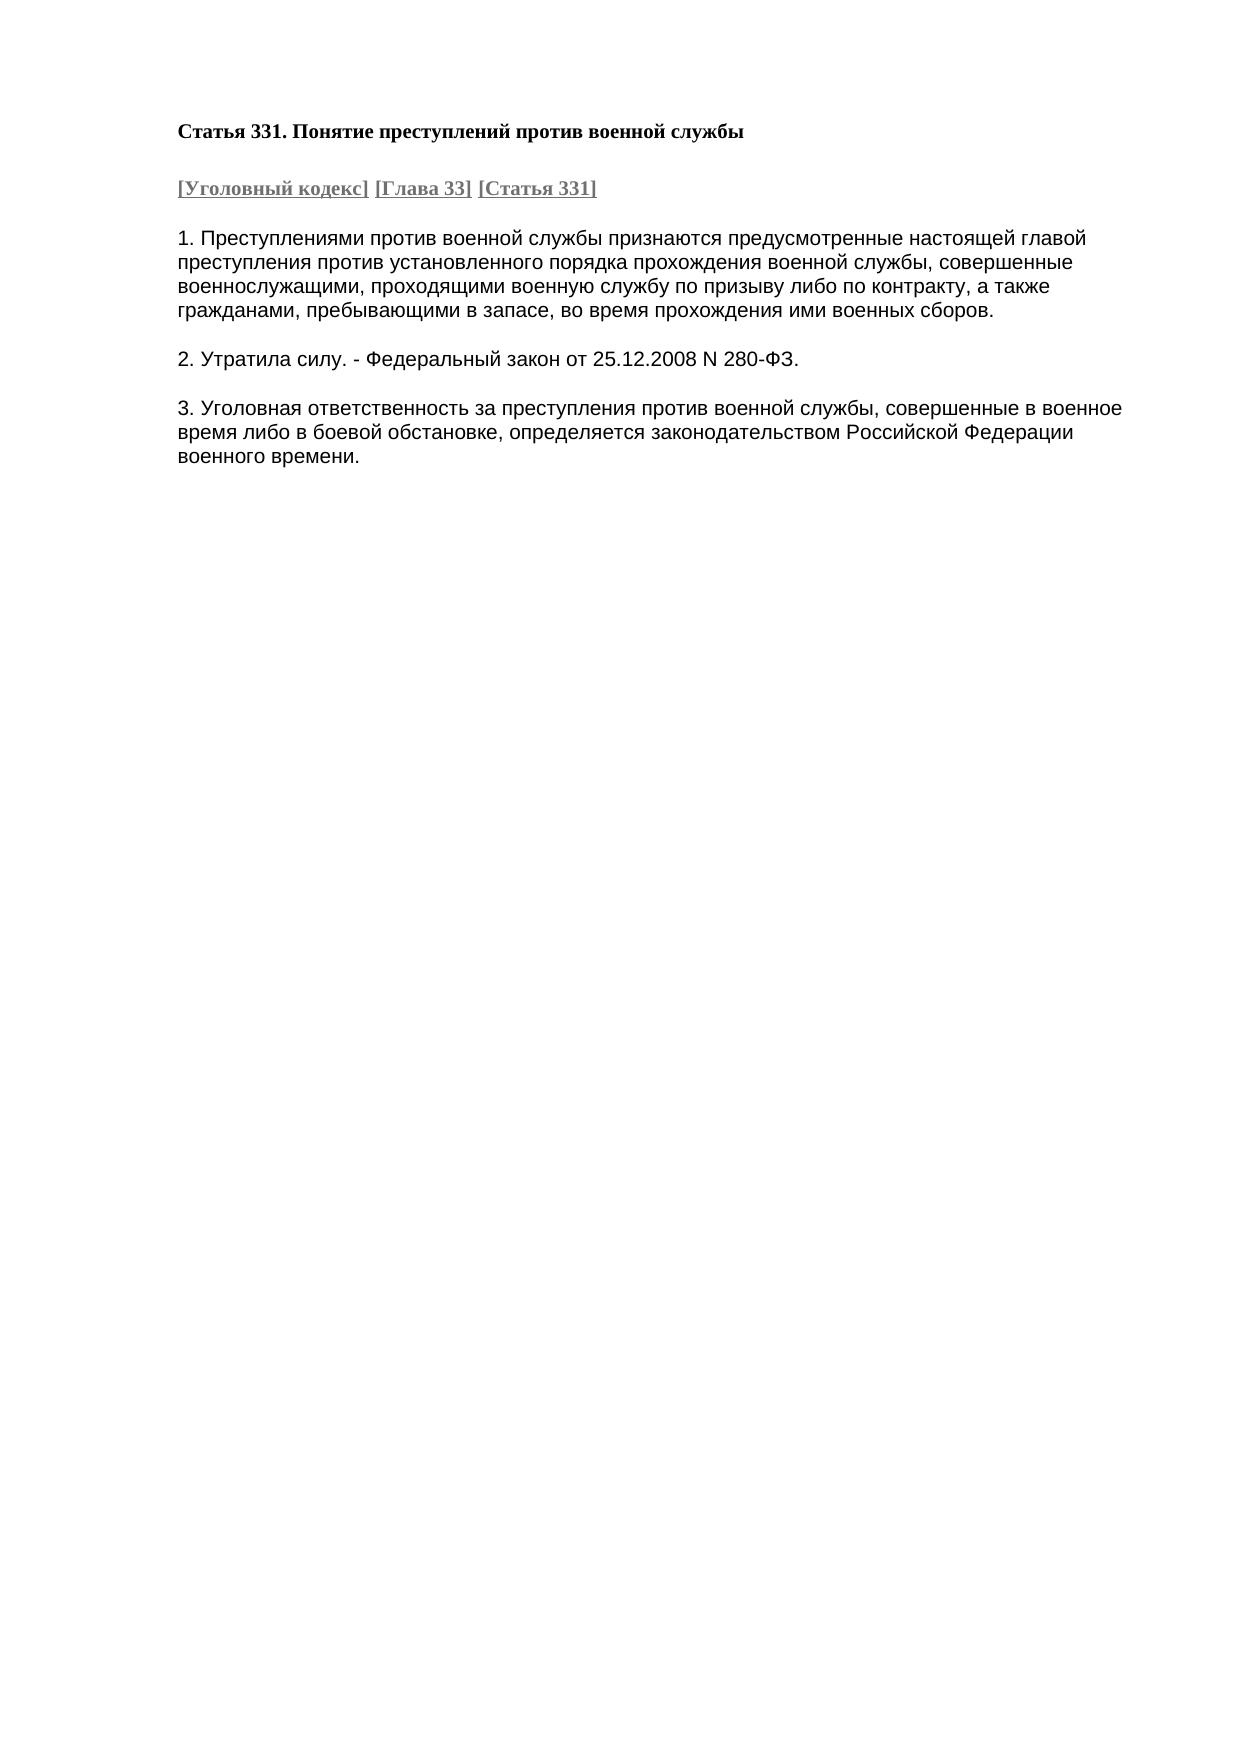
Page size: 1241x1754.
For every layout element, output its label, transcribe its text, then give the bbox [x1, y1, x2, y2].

text 2. Утратила силу. - Федеральный закон от 25.12.2008 N 280-ФЗ. [177, 347, 1152, 371]
text 1. Преступлениями против военной службы признаются предусмотренные настоящей главой преступления против установленного порядка прохождения военной службы, совершенные военнослужащими, проходящими военную службу по призыву либо по контракту, а также гражданами, пребывающими в запасе, во время прохождения ими военных сборов. [177, 226, 1152, 322]
text 3. Уголовная ответственность за преступления против военной службы, совершенные в военное время либо в боевой обстановке, определяется законодательством Российской Федерации военного времени. [177, 396, 1152, 468]
text [Уголовный кодекс] [Глава 33] [Статья 331] [177, 172, 1152, 201]
text Статья 331. Понятие преступлений против военной службы [177, 118, 1152, 143]
